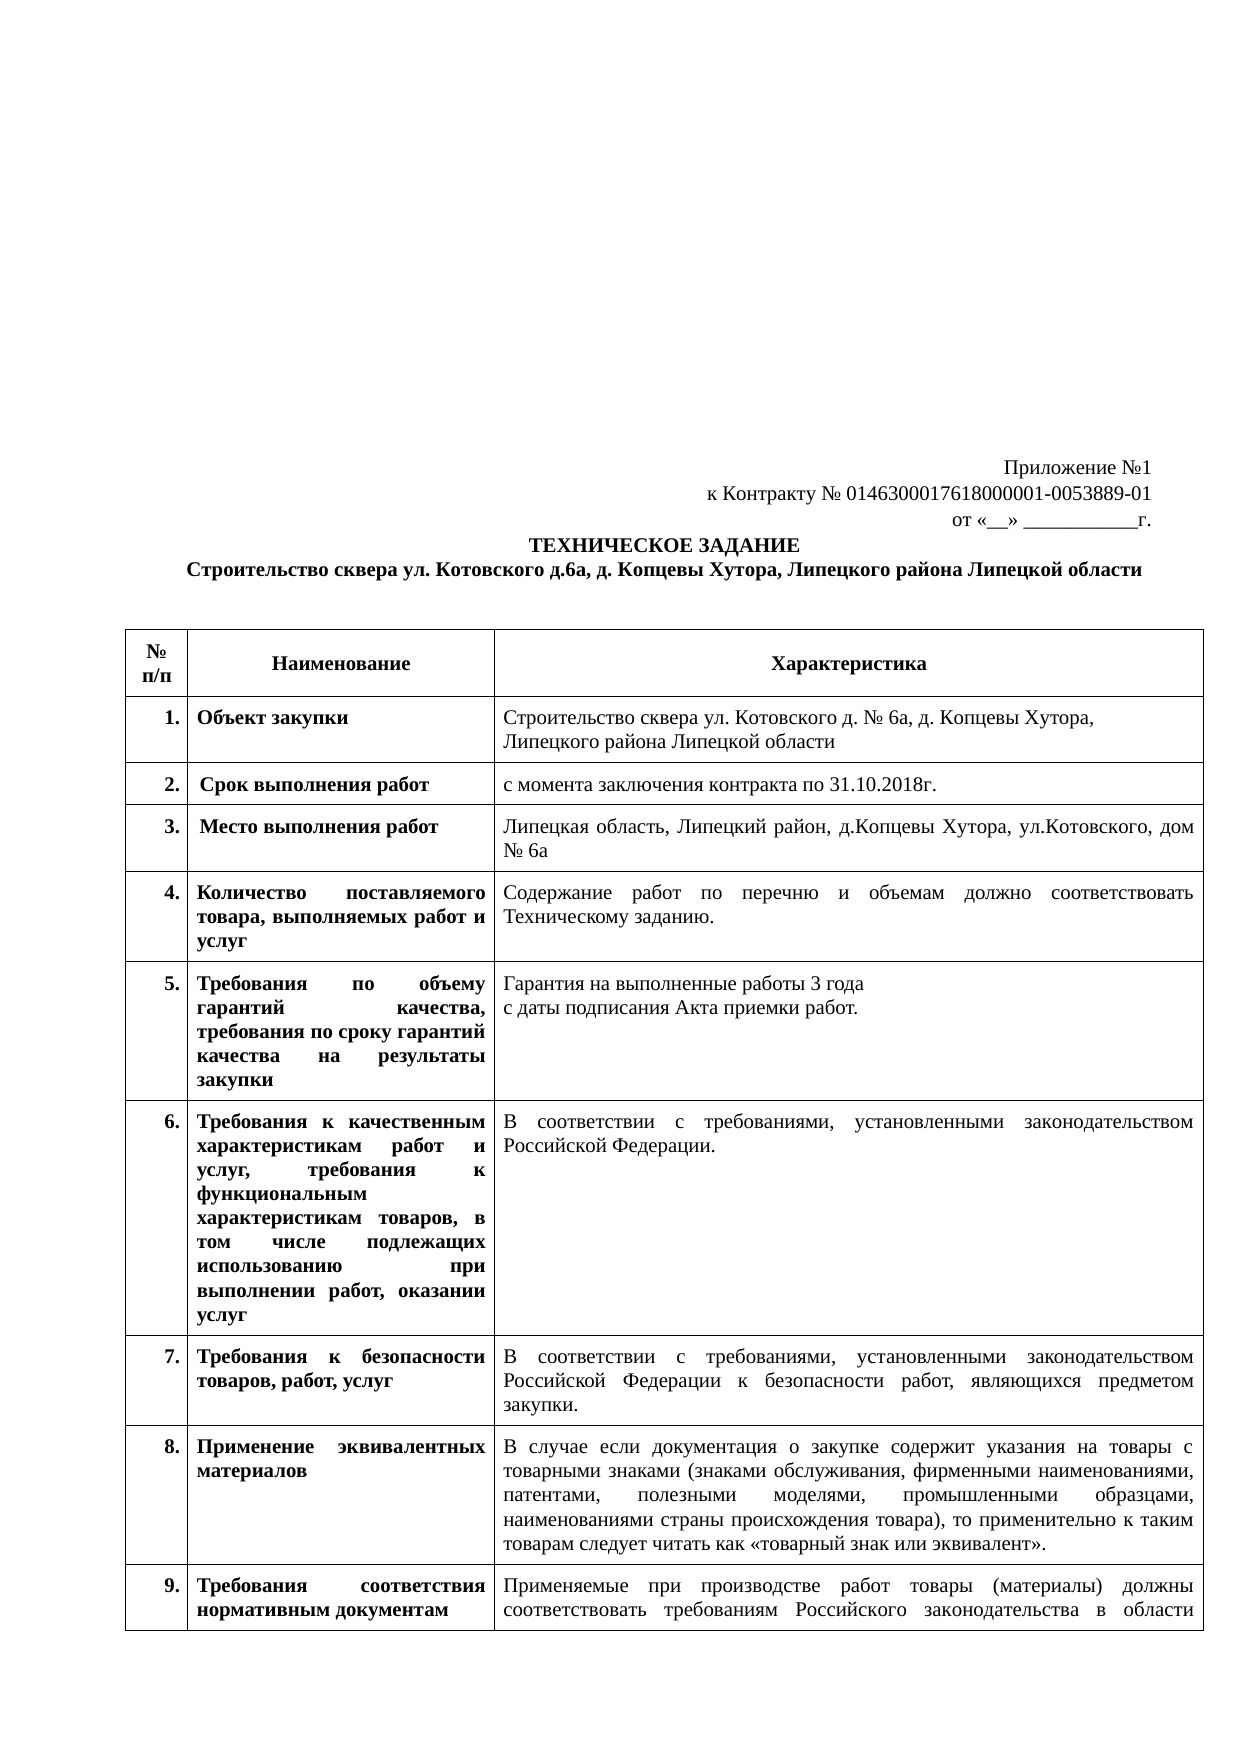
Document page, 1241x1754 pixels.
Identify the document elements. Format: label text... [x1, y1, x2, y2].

table_cell [126, 1101, 187, 1334]
table_cell [126, 697, 187, 762]
table_cell Срок выполнения работ [188, 763, 494, 804]
table_header № п/п [126, 630, 187, 696]
table_cell Объект закупки [188, 697, 494, 762]
table_cell В соответствии с требованиями, установленными законодательством Российской Федерации к безопасности работ, являющихся предметом закупки. [495, 1336, 1203, 1425]
table_cell Гарантия на выполненные работы 3 года с даты подписания Акта приемки работ. [495, 962, 1203, 1100]
table_cell [126, 1565, 187, 1630]
table_cell Строительство сквера ул. Котовского д. № 6а, д. Копцевы Хутора, Липецкого района Липецкой области [495, 697, 1203, 762]
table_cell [188, 1565, 494, 1630]
text Приложение №1 [177, 455, 1152, 479]
table_cell Липецкая область, Липецкий район, д.Копцевы Хутора, ул.Котовского, дом № 6а [495, 805, 1203, 871]
text к Контракту № 0146300017618000001-0053889-01 [177, 481, 1152, 505]
table_cell [126, 763, 187, 804]
table_cell Требования к безопасности товаров, работ, услуг [188, 1336, 494, 1425]
table_cell Требования по объему гарантий качества, требования по сроку гарантий качества на результаты закупки [188, 962, 494, 1100]
table_cell В случае если документация о закупке содержит указания на товары с товарными знаками (знаками обслуживания, фирменными наименованиями, патентами, полезными моделями, промышленными образцами, наименованиями страны происхождения товара), то применительно к таким товарам следует читать как «товарный знак или эквивалент». [495, 1426, 1203, 1563]
table_cell Содержание работ по перечню и объемам должно соответствовать Техническому заданию. [495, 872, 1203, 961]
table_cell [126, 805, 187, 871]
table_cell с момента заключения контракта по 31.10.2018г. [495, 763, 1203, 804]
text ТЕХНИЧЕСКОЕ ЗАДАНИЕ [177, 533, 1152, 557]
table_header Наименование [188, 630, 494, 696]
table_cell [126, 1426, 187, 1563]
table_cell Применение эквивалентных материалов [188, 1426, 494, 1563]
table_cell [126, 962, 187, 1100]
table_cell [126, 1336, 187, 1425]
table_header Характеристика [495, 630, 1203, 696]
table_cell Требования к качественным характеристикам работ и услуг, требования к функциональным характеристикам товаров, в том числе подлежащих использованию при выполнении работ, оказании услуг [188, 1101, 494, 1334]
text Строительство сквера ул. Котовского д.6а, д. Копцевы Хутора, Липецкого района Липецкой области [177, 557, 1152, 581]
table_cell Место выполнения работ [188, 805, 494, 871]
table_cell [495, 1565, 1203, 1630]
table_cell Количество поставляемого товара, выполняемых работ и услуг [188, 872, 494, 961]
table_cell [126, 872, 187, 961]
text от «__» ___________г. [177, 507, 1152, 531]
table_cell В соответствии с требованиями, установленными законодательством Российской Федерации. [495, 1101, 1203, 1334]
